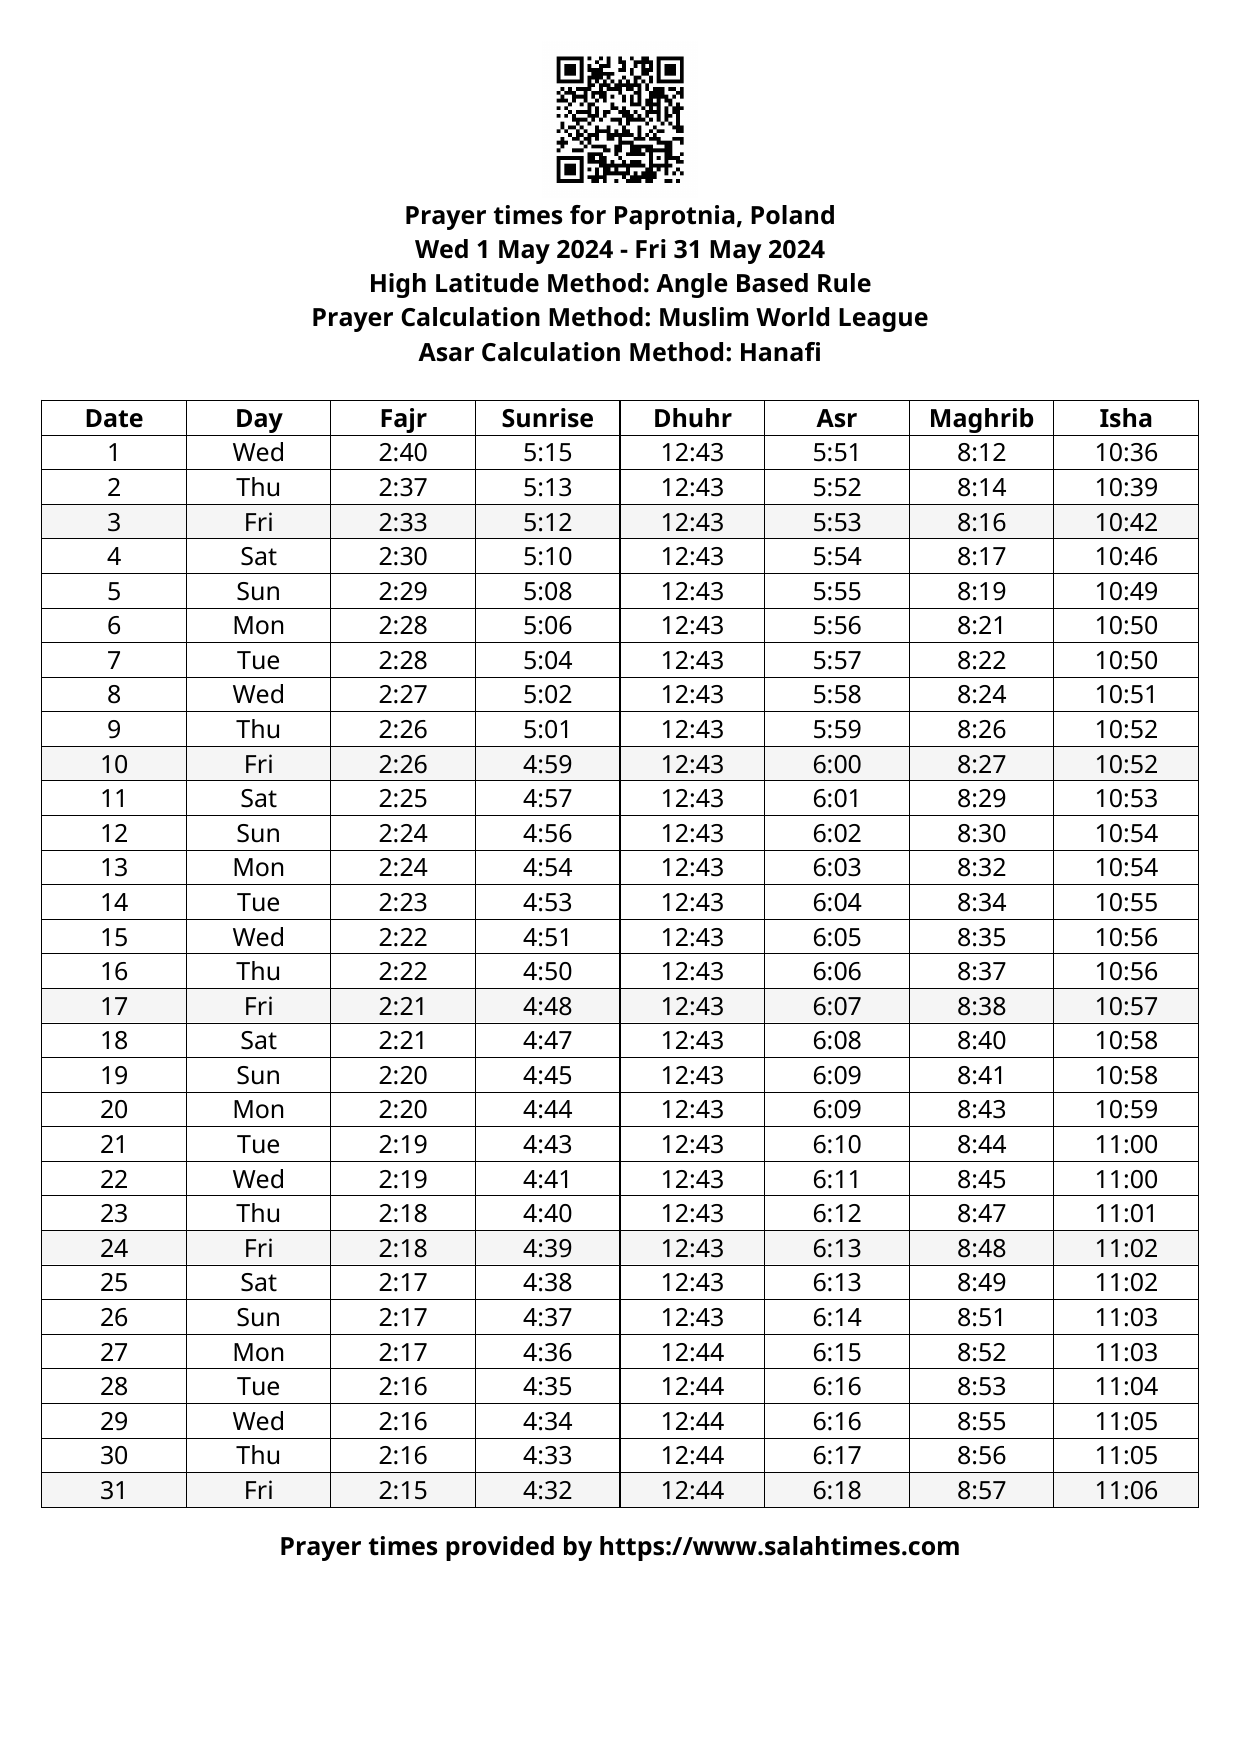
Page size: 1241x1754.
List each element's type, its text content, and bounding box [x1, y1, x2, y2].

table_cell 6 [42, 609, 186, 642]
table_cell 24 [42, 1231, 186, 1264]
table_cell 5:08 [476, 574, 619, 607]
text High Latitude Method: Angle Based Rule [42, 266, 1198, 300]
table_cell 10:53 [1054, 781, 1198, 815]
table_cell 5:12 [476, 505, 619, 538]
table_cell 8:24 [910, 678, 1053, 711]
table_cell 5:06 [476, 609, 619, 642]
table_cell 20 [42, 1093, 186, 1126]
table_cell 12:43 [621, 1196, 764, 1230]
table_cell Sat [187, 781, 330, 815]
table_cell 5:51 [765, 436, 909, 469]
table_cell 12:43 [621, 989, 764, 1022]
table_cell 10:56 [1054, 954, 1198, 988]
table_cell 5 [42, 574, 186, 607]
table_cell 5:58 [765, 678, 909, 711]
table_cell 15 [42, 920, 186, 953]
table_cell 28 [42, 1369, 186, 1403]
table_cell Tue [187, 1127, 330, 1161]
table_cell 10:46 [1054, 539, 1198, 573]
table_cell 8:48 [910, 1231, 1053, 1264]
table_cell 4:40 [476, 1196, 619, 1230]
table_cell 12:43 [621, 885, 764, 919]
table_cell Sun [187, 1058, 330, 1092]
table_cell Sat [187, 1024, 330, 1057]
table_cell 12 [42, 816, 186, 849]
table_cell 8:52 [910, 1335, 1053, 1368]
table_cell 29 [42, 1404, 186, 1437]
table_cell 2 [42, 470, 186, 504]
table_cell 11:03 [1054, 1335, 1198, 1368]
table_cell 12:43 [621, 1093, 764, 1126]
table_cell 10:56 [1054, 920, 1198, 953]
table_cell 2:21 [331, 1024, 475, 1057]
table_cell 8:38 [910, 989, 1053, 1022]
table_cell 12:43 [621, 1300, 764, 1334]
table_cell 10:51 [1054, 678, 1198, 711]
table_cell 8:21 [910, 609, 1053, 642]
table_cell 10:50 [1054, 609, 1198, 642]
table_cell 6:12 [765, 1196, 909, 1230]
table_cell 8:34 [910, 885, 1053, 919]
table_cell 27 [42, 1335, 186, 1368]
table_cell Thu [187, 712, 330, 746]
table_cell Fri [187, 989, 330, 1022]
table_cell 8:27 [910, 747, 1053, 780]
table_cell 7 [42, 643, 186, 677]
table_cell Sun [187, 1300, 330, 1334]
table_cell 10:54 [1054, 851, 1198, 884]
table_cell 4:38 [476, 1266, 619, 1299]
table_cell 12:43 [621, 1231, 764, 1264]
table_cell 8:26 [910, 712, 1053, 746]
table_cell 8:49 [910, 1266, 1053, 1299]
table_cell 6:18 [765, 1473, 909, 1507]
table_cell 2:17 [331, 1266, 475, 1299]
table_cell 8:55 [910, 1404, 1053, 1437]
table_cell 2:16 [331, 1439, 475, 1472]
text Wed 1 May 2024 - Fri 31 May 2024 [42, 232, 1198, 266]
table_cell Thu [187, 470, 330, 504]
table_cell 5:59 [765, 712, 909, 746]
table_cell 2:16 [331, 1369, 475, 1403]
table_cell Fri [187, 747, 330, 780]
table_cell Sun [187, 574, 330, 607]
table_cell 5:15 [476, 436, 619, 469]
text Prayer times for Paprotnia, Poland [42, 198, 1198, 232]
table_cell 4:36 [476, 1335, 619, 1368]
picture [542, 41, 699, 198]
table_cell 2:23 [331, 885, 475, 919]
table_cell 4:50 [476, 954, 619, 988]
table_cell 2:16 [331, 1404, 475, 1437]
table_cell 12:44 [621, 1404, 764, 1437]
table_cell 8:51 [910, 1300, 1053, 1334]
table_cell Wed [187, 1162, 330, 1195]
table_cell Wed [187, 436, 330, 469]
table_cell 5:52 [765, 470, 909, 504]
table_cell 4:51 [476, 920, 619, 953]
table_cell 10:52 [1054, 712, 1198, 746]
table_cell 12:44 [621, 1439, 764, 1472]
table_cell 5:54 [765, 539, 909, 573]
table_cell 2:17 [331, 1300, 475, 1334]
table_cell 12:43 [621, 1058, 764, 1092]
table_cell 6:02 [765, 816, 909, 849]
table_cell 4:33 [476, 1439, 619, 1472]
table_cell 2:26 [331, 712, 475, 746]
table_cell 4:39 [476, 1231, 619, 1264]
table_cell 4:43 [476, 1127, 619, 1161]
table_cell 26 [42, 1300, 186, 1334]
text Asar Calculation Method: Hanafi [42, 334, 1198, 368]
text Prayer Calculation Method: Muslim World League [42, 300, 1198, 334]
table_cell 5:53 [765, 505, 909, 538]
table_cell 12:43 [621, 712, 764, 746]
table_cell 1 [42, 436, 186, 469]
table_cell 10:55 [1054, 885, 1198, 919]
table_cell 6:15 [765, 1335, 909, 1368]
table_cell 6:16 [765, 1369, 909, 1403]
table_cell 8:40 [910, 1024, 1053, 1057]
table_cell 2:22 [331, 954, 475, 988]
table_cell 12:43 [621, 1024, 764, 1057]
table_cell 5:57 [765, 643, 909, 677]
table_cell Thu [187, 954, 330, 988]
table_cell Wed [187, 1404, 330, 1437]
table_cell 12:43 [621, 436, 764, 469]
table_cell 17 [42, 989, 186, 1022]
table_cell 2:27 [331, 678, 475, 711]
table_cell 10:58 [1054, 1024, 1198, 1057]
table_header Asr [765, 401, 909, 434]
table_header Isha [1054, 401, 1198, 434]
table_cell Tue [187, 885, 330, 919]
table_cell 10:58 [1054, 1058, 1198, 1092]
table_cell Tue [187, 1369, 330, 1403]
table_cell 10 [42, 747, 186, 780]
table_cell 11:02 [1054, 1266, 1198, 1299]
table_cell 8:56 [910, 1439, 1053, 1472]
table_cell 2:18 [331, 1231, 475, 1264]
table_cell 6:09 [765, 1058, 909, 1092]
table_cell 6:13 [765, 1266, 909, 1299]
table_cell 2:30 [331, 539, 475, 573]
table_cell 8:41 [910, 1058, 1053, 1092]
table_cell 30 [42, 1439, 186, 1472]
table_cell 2:28 [331, 643, 475, 677]
table_cell 11:00 [1054, 1127, 1198, 1161]
table_cell 4:48 [476, 989, 619, 1022]
table_cell 6:07 [765, 989, 909, 1022]
table_cell 12:43 [621, 781, 764, 815]
table_cell 4:45 [476, 1058, 619, 1092]
table_cell 8:45 [910, 1162, 1053, 1195]
table_cell Thu [187, 1439, 330, 1472]
table_cell 4 [42, 539, 186, 573]
table_cell 6:00 [765, 747, 909, 780]
table_cell 12:43 [621, 643, 764, 677]
table_cell Tue [187, 643, 330, 677]
table_cell Sun [187, 816, 330, 849]
table_cell 11:02 [1054, 1231, 1198, 1264]
table_cell 4:56 [476, 816, 619, 849]
table_cell 8:22 [910, 643, 1053, 677]
table_cell Fri [187, 1473, 330, 1507]
table_cell 10:54 [1054, 816, 1198, 849]
table_cell Sat [187, 1266, 330, 1299]
table_cell 12:43 [621, 609, 764, 642]
table_cell 12:43 [621, 1162, 764, 1195]
table_cell 14 [42, 885, 186, 919]
table_cell 6:16 [765, 1404, 909, 1437]
table_cell 4:32 [476, 1473, 619, 1507]
table_cell 8:44 [910, 1127, 1053, 1161]
table_cell 12:43 [621, 470, 764, 504]
table_cell 4:44 [476, 1093, 619, 1126]
table_cell 2:28 [331, 609, 475, 642]
table_cell Fri [187, 1231, 330, 1264]
table_cell 4:59 [476, 747, 619, 780]
table_cell 12:43 [621, 539, 764, 573]
table_cell 11:04 [1054, 1369, 1198, 1403]
table_cell 12:43 [621, 678, 764, 711]
table_cell 4:47 [476, 1024, 619, 1057]
table_cell 12:44 [621, 1335, 764, 1368]
table_cell 6:13 [765, 1231, 909, 1264]
table_cell 12:43 [621, 505, 764, 538]
table_cell 8:12 [910, 436, 1053, 469]
table_cell 25 [42, 1266, 186, 1299]
table_cell 2:40 [331, 436, 475, 469]
table_cell 8:53 [910, 1369, 1053, 1403]
table_cell 2:25 [331, 781, 475, 815]
table_cell 6:10 [765, 1127, 909, 1161]
table_cell 8:14 [910, 470, 1053, 504]
table_cell 6:05 [765, 920, 909, 953]
table_cell 6:08 [765, 1024, 909, 1057]
table_cell 21 [42, 1127, 186, 1161]
table_cell 5:13 [476, 470, 619, 504]
table_cell 4:35 [476, 1369, 619, 1403]
table_cell 22 [42, 1162, 186, 1195]
table_cell 5:56 [765, 609, 909, 642]
table_cell 11:06 [1054, 1473, 1198, 1507]
table_cell 2:22 [331, 920, 475, 953]
table_cell 2:20 [331, 1058, 475, 1092]
table_cell 2:33 [331, 505, 475, 538]
table_cell 4:41 [476, 1162, 619, 1195]
table_cell Wed [187, 678, 330, 711]
table_cell 5:02 [476, 678, 619, 711]
table_cell 2:24 [331, 851, 475, 884]
table_cell Thu [187, 1196, 330, 1230]
table_cell 18 [42, 1024, 186, 1057]
table_cell 11:00 [1054, 1162, 1198, 1195]
table_cell 8:35 [910, 920, 1053, 953]
table_cell 5:04 [476, 643, 619, 677]
table_cell 2:29 [331, 574, 475, 607]
table_cell 9 [42, 712, 186, 746]
table_cell Mon [187, 1093, 330, 1126]
table_cell Mon [187, 851, 330, 884]
table_cell 5:01 [476, 712, 619, 746]
table_cell 2:19 [331, 1162, 475, 1195]
table_cell 2:21 [331, 989, 475, 1022]
table_cell 2:20 [331, 1093, 475, 1126]
table_cell 11:03 [1054, 1300, 1198, 1334]
table_cell 12:43 [621, 816, 764, 849]
table_cell 12:43 [621, 851, 764, 884]
table_cell 13 [42, 851, 186, 884]
table_cell 11 [42, 781, 186, 815]
table_cell 10:39 [1054, 470, 1198, 504]
table_cell 10:50 [1054, 643, 1198, 677]
table_cell 6:01 [765, 781, 909, 815]
table_cell 16 [42, 954, 186, 988]
text Prayer times provided by https://www.salahtimes.com [42, 1528, 1198, 1563]
table_cell 8:17 [910, 539, 1053, 573]
table_cell 2:18 [331, 1196, 475, 1230]
table_cell 10:36 [1054, 436, 1198, 469]
table_header Date [42, 401, 186, 434]
table_cell 12:43 [621, 920, 764, 953]
table_cell 6:03 [765, 851, 909, 884]
table_cell 10:57 [1054, 989, 1198, 1022]
table_cell Mon [187, 1335, 330, 1368]
table_header Sunrise [476, 401, 619, 434]
table_cell 12:43 [621, 954, 764, 988]
table_cell 3 [42, 505, 186, 538]
table_cell 8 [42, 678, 186, 711]
table_cell 6:09 [765, 1093, 909, 1126]
table_cell 8:32 [910, 851, 1053, 884]
table_cell 2:24 [331, 816, 475, 849]
table_cell 12:43 [621, 1127, 764, 1161]
table_cell 2:15 [331, 1473, 475, 1507]
table_cell 11:01 [1054, 1196, 1198, 1230]
table_cell 8:43 [910, 1093, 1053, 1126]
table_cell 12:43 [621, 574, 764, 607]
table_cell 19 [42, 1058, 186, 1092]
table_cell 8:29 [910, 781, 1053, 815]
table_cell 12:43 [621, 747, 764, 780]
table_cell 4:34 [476, 1404, 619, 1437]
table_cell 12:43 [621, 1266, 764, 1299]
table_cell Wed [187, 920, 330, 953]
table_cell 8:19 [910, 574, 1053, 607]
table_header Day [187, 401, 330, 434]
table_cell 11:05 [1054, 1404, 1198, 1437]
table_cell 4:54 [476, 851, 619, 884]
table_cell 8:37 [910, 954, 1053, 988]
table_cell 23 [42, 1196, 186, 1230]
table_cell 5:10 [476, 539, 619, 573]
table_header Fajr [331, 401, 475, 434]
table_cell 2:19 [331, 1127, 475, 1161]
table_cell 10:59 [1054, 1093, 1198, 1126]
table_cell 5:55 [765, 574, 909, 607]
table_cell 10:49 [1054, 574, 1198, 607]
table_cell 6:17 [765, 1439, 909, 1472]
table_cell 4:57 [476, 781, 619, 815]
table_cell Mon [187, 609, 330, 642]
table_header Maghrib [910, 401, 1053, 434]
table_cell 6:04 [765, 885, 909, 919]
table_cell 2:26 [331, 747, 475, 780]
table_cell 12:44 [621, 1369, 764, 1403]
table_cell 31 [42, 1473, 186, 1507]
table_cell 4:53 [476, 885, 619, 919]
table_cell 8:30 [910, 816, 1053, 849]
table_cell 2:17 [331, 1335, 475, 1368]
table_cell 4:37 [476, 1300, 619, 1334]
table_header Dhuhr [621, 401, 764, 434]
table_cell 11:05 [1054, 1439, 1198, 1472]
table_cell 2:37 [331, 470, 475, 504]
table_cell 6:14 [765, 1300, 909, 1334]
table_cell 8:57 [910, 1473, 1053, 1507]
table_cell Fri [187, 505, 330, 538]
table_cell 6:11 [765, 1162, 909, 1195]
table_cell 8:16 [910, 505, 1053, 538]
table_cell 10:52 [1054, 747, 1198, 780]
table_cell 10:42 [1054, 505, 1198, 538]
table_cell 12:44 [621, 1473, 764, 1507]
table_cell Sat [187, 539, 330, 573]
table_cell 8:47 [910, 1196, 1053, 1230]
table_cell 6:06 [765, 954, 909, 988]
